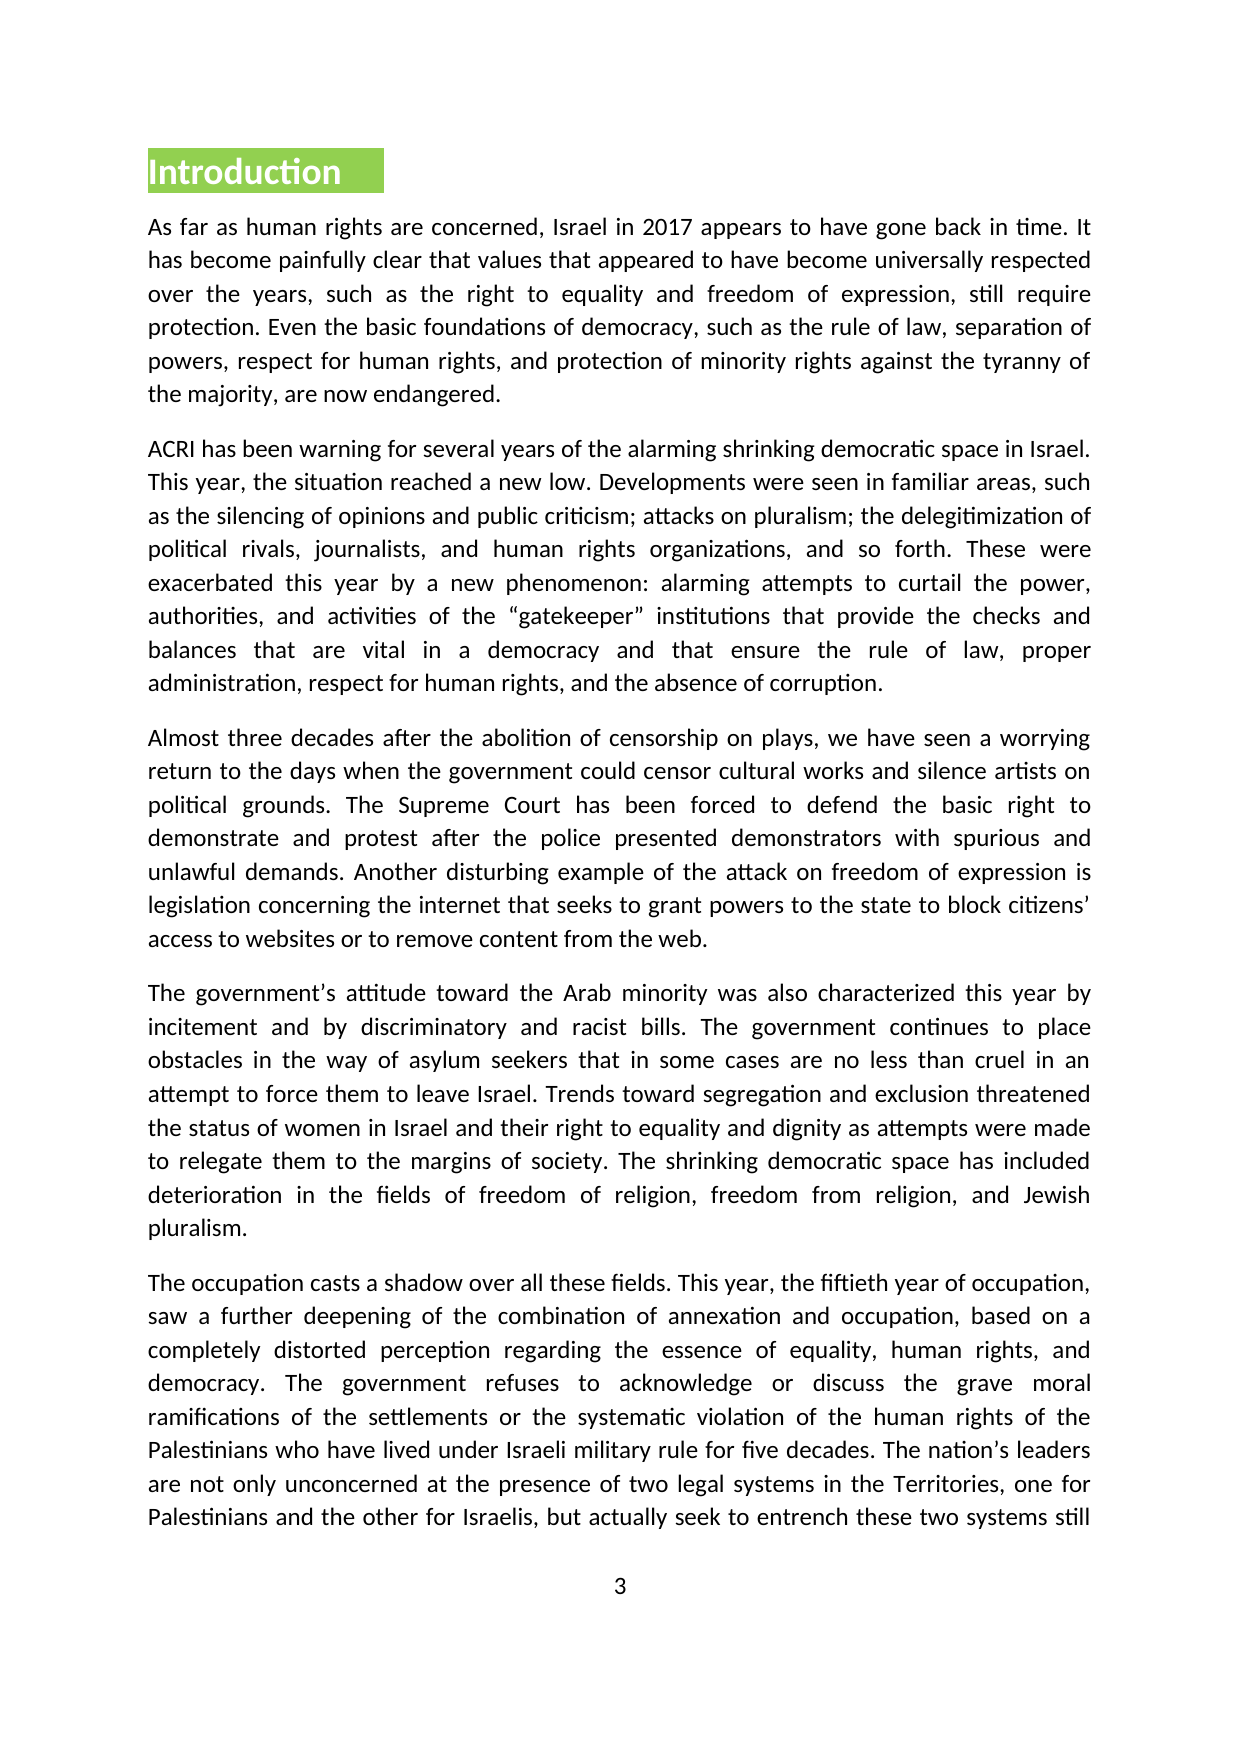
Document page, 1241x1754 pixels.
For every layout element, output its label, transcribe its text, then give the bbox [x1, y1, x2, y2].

text Almost three decades after the abolition of censorship on plays, we have seen a worrying return to the days when the government could censor cultural works and silence artists on political grounds. The Supreme Court has been forced to defend the basic right to demonstrate and protest after the police presented demonstrators with spurious and unlawful demands. Another disturbing example of the attack on freedom of expression is legislation concerning the internet that seeks to grant powers to the state to block citizens’ access to websites or to remove content from the web. [148, 722, 1092, 954]
text ACRI has been warning for several years of the alarming shrinking democratic space in Israel. This year, the situation reached a new low. Developments were seen in familiar areas, such as the silencing of opinions and public criticism; attacks on pluralism; the delegitimization of political rivals, journalists, and human rights organizations, and so forth. These were exacerbated this year by a new phenomenon: alarming attempts to curtail the power, authorities, and activities of the “gatekeeper” institutions that provide the checks and balances that are vital in a democracy and that ensure the rule of law, proper administration, respect for human rights, and the absence of corruption. [148, 433, 1092, 698]
text The government’s attitude toward the Arab minority was also characterized this year by incitement and by discriminatory and racist bills. The government continues to place obstacles in the way of asylum seekers that in some cases are no less than cruel in an attempt to force them to leave Israel. Trends toward segregation and exclusion threatened the status of women in Israel and their right to equality and dignity as attempts were made to relegate them to the margins of society. The shrinking democratic space has included deterioration in the fields of freedom of religion, freedom from religion, and Jewish pluralism. [148, 977, 1092, 1243]
subtitle Introduction [148, 148, 384, 193]
text As far as human rights are concerned, Israel in 2017 appears to have gone back in time. It has become painfully clear that values that appeared to have become universally respected over the years, such as the right to equality and freedom of expression, still require protection. Even the basic foundations of democracy, such as the rule of law, separation of powers, respect for human rights, and protection of minority rights against the tyranny of the majority, are now endangered. [148, 211, 1092, 409]
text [148, 1267, 1092, 1532]
